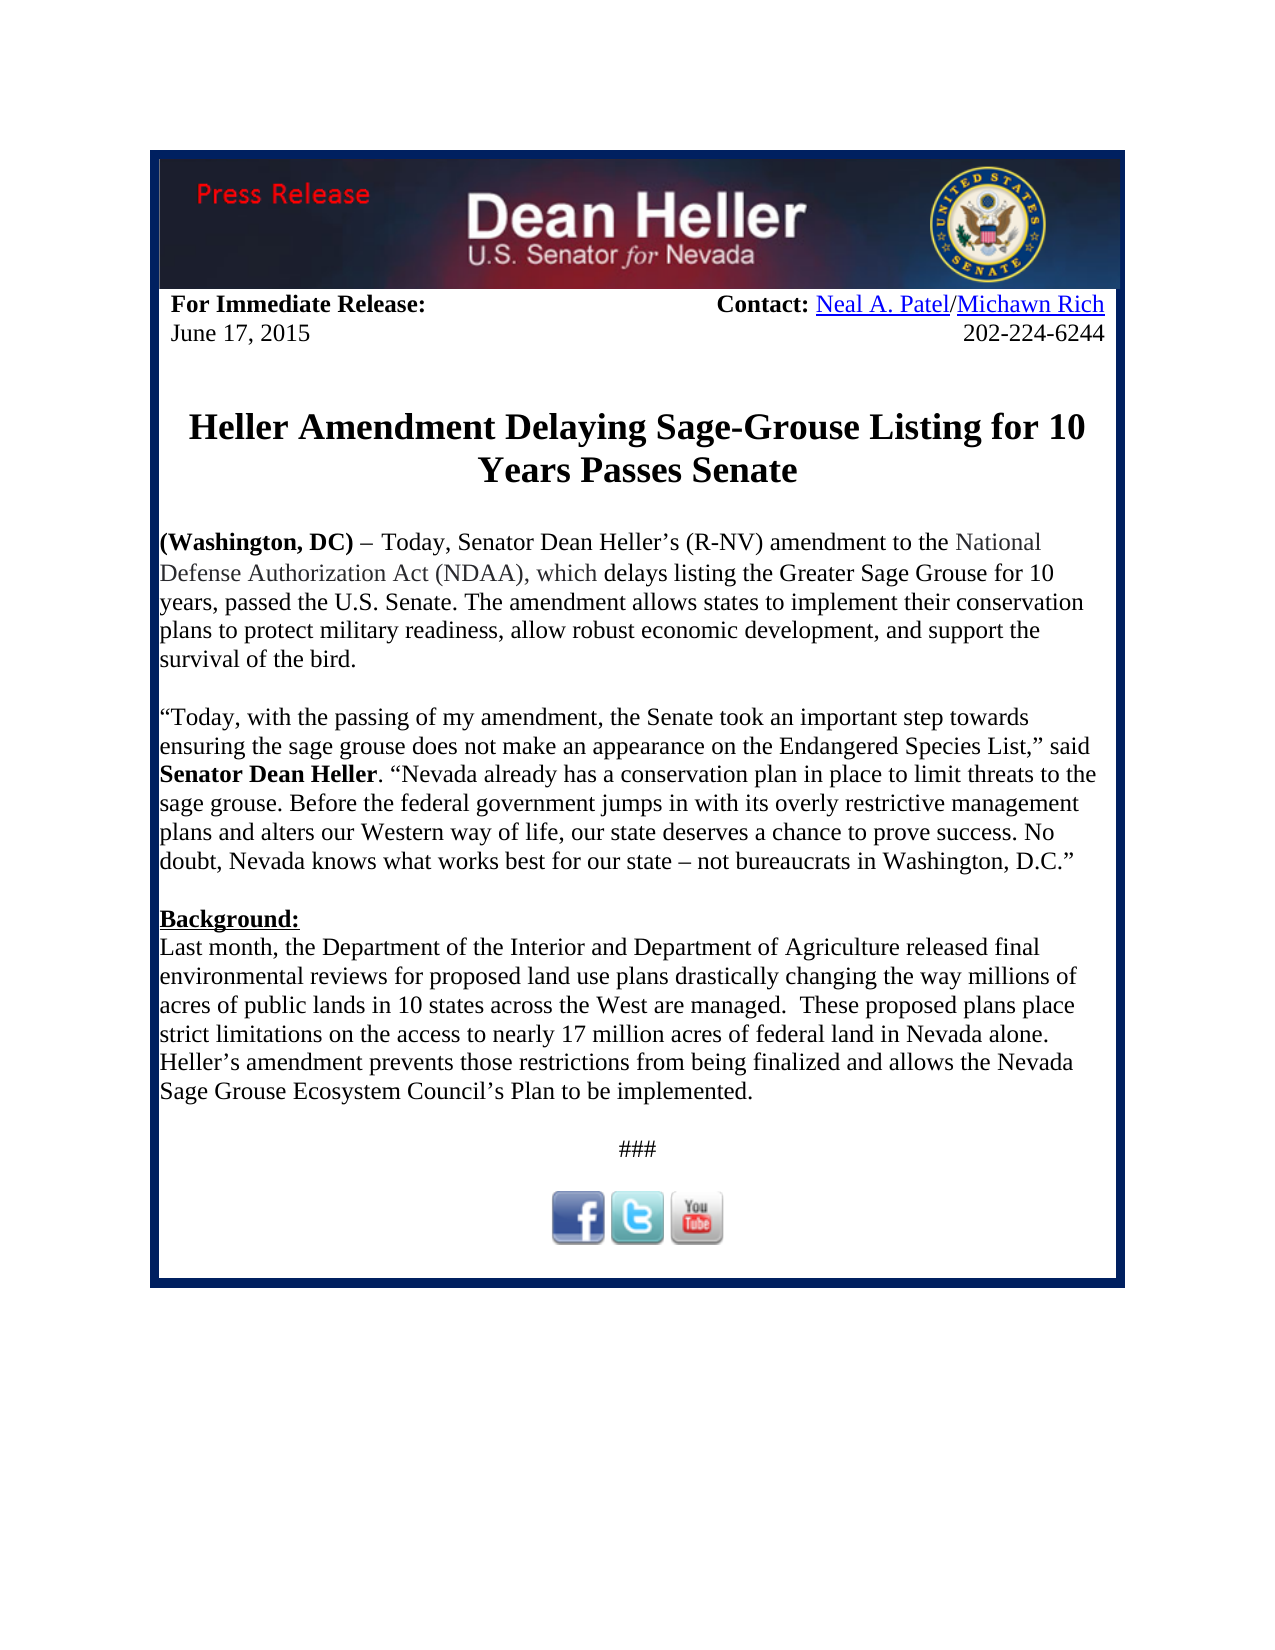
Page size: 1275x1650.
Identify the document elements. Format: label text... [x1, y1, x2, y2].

picture [551, 1191, 605, 1245]
table_header Heller Amendment Delaying Sage-Grouse Listing for 10 Years Passes Senate (Washington, DC) – Today, Senator Dean Heller’s (R-NV) amendment to the National Defense Authorization Act (NDAA), which delays listing the Greater Sage Grouse for 10 years, passed the U.S. Senate. The amendment allows states to implement their conservation plans to protect military readiness, allow robust economic development, and support the survival of the bird. “Today, with the passing of my amendment, the Senate took an important step towards ensuring the sage grouse does not make an appearance on the Endangered Species List,” said Senator Dean Heller. “Nevada already has a conservation plan in place to limit threats to the sage grouse. Before the federal government jumps in with its overly restrictive management plans and alters our Western way of life, our state deserves a chance to prove success. No doubt, Nevada knows what works best for our state – not bureaucrats in Washington, D.C.” Background: Last month, the Department of the Interior and Department of Agriculture released final environmental reviews for proposed land use plans drastically changing the way millions of acres of public lands in 10 states across the West are managed. These proposed plans place strict limitations on the access to nearly 17 million acres of federal land in Nevada alone. Heller’s amendment prevents those restrictions from being finalized and allows the Nevada Sage Grouse Ecosystem Council’s Plan to be implemented. ### [159, 289, 1116, 1278]
picture [159, 159, 1121, 289]
picture [611, 1191, 664, 1245]
picture [670, 1191, 724, 1245]
